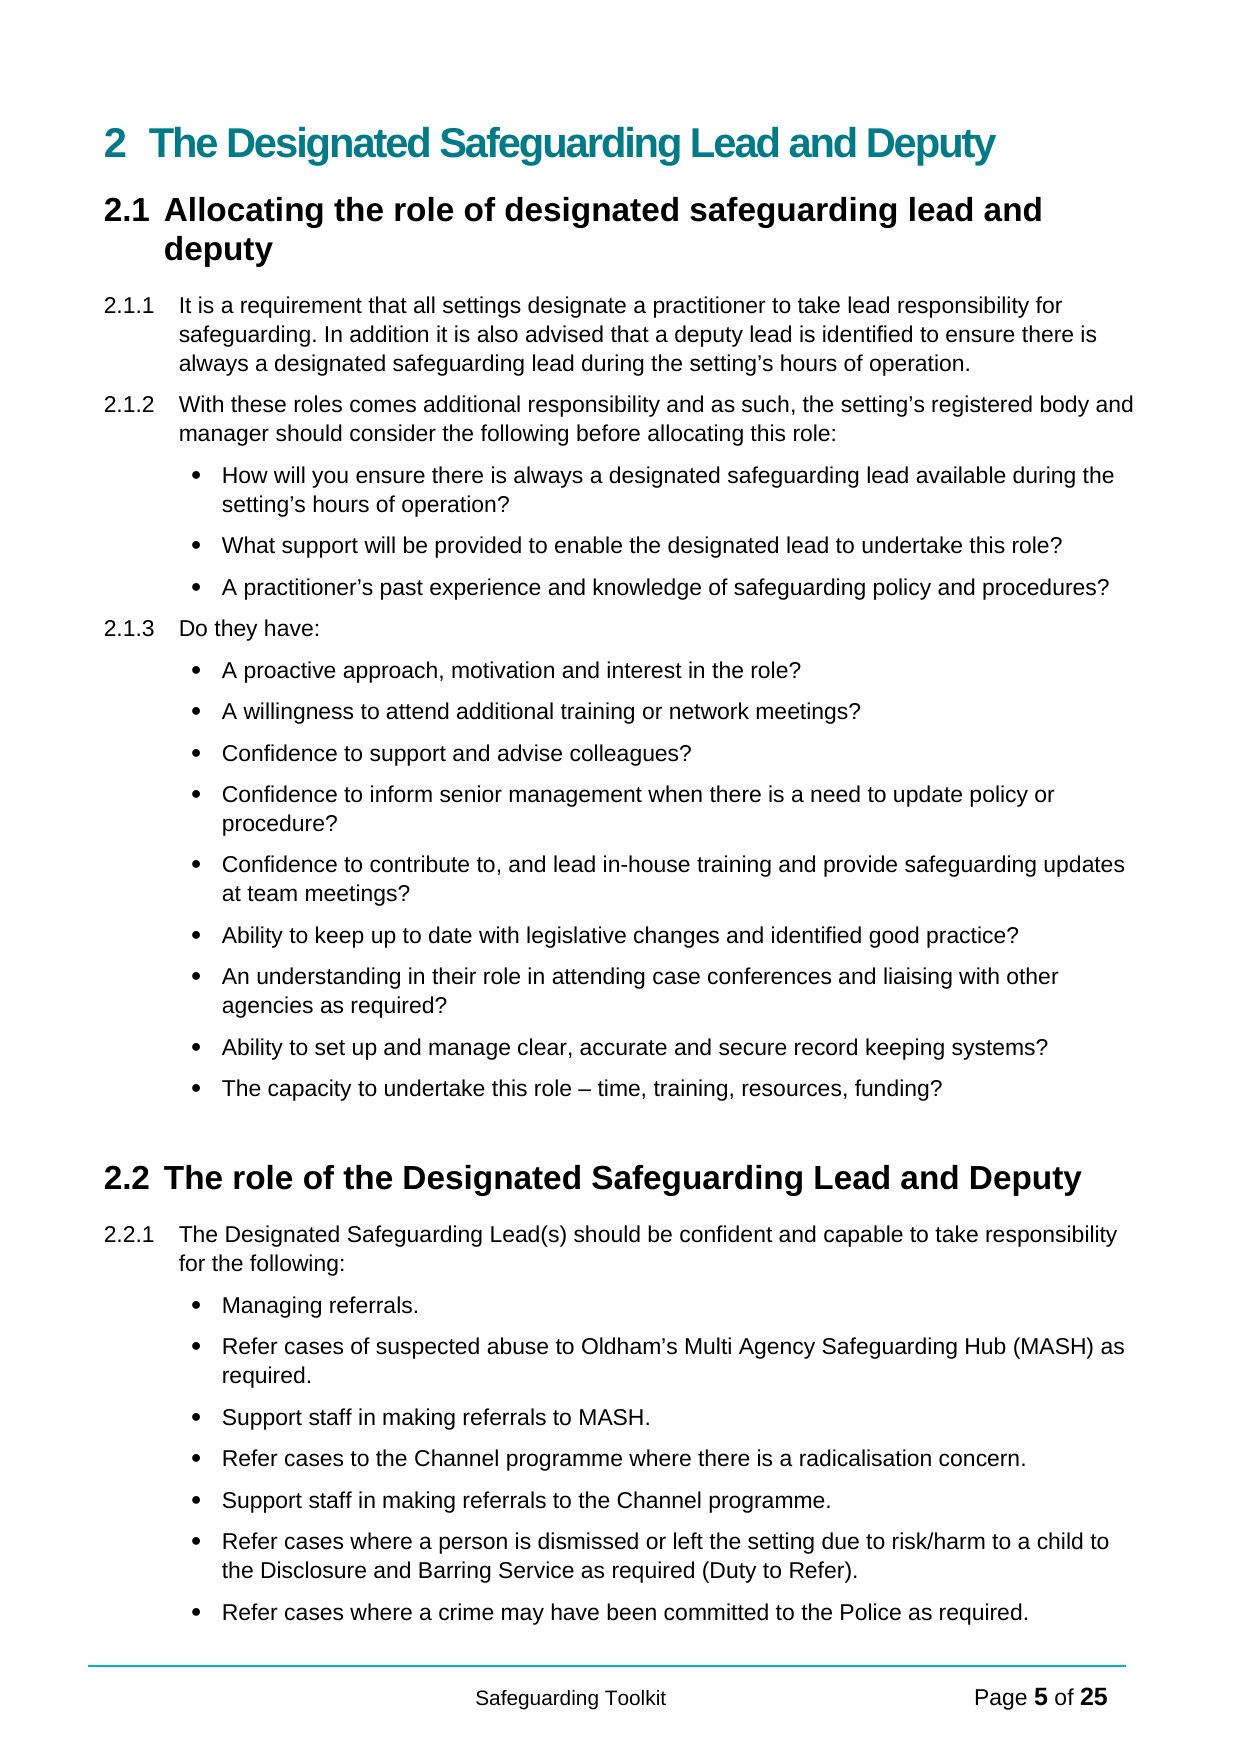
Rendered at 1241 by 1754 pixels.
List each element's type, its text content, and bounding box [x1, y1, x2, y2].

list The Designated Safeguarding Lead(s) should be confident and capable to take responsibility for the following: [103, 1221, 1137, 1277]
subtitle The Designated Safeguarding Lead and Deputy [103, 118, 1137, 166]
list Do they have: [103, 615, 1137, 641]
list How will you ensure there is always a designated safeguarding lead available during the setting’s hours of operation? [192, 462, 1137, 517]
list Managing referrals. [192, 1292, 1137, 1318]
list A proactive approach, motivation and interest in the role? [192, 657, 1137, 683]
list It is a requirement that all settings designate a practitioner to take lead responsibility for safeguarding. In addition it is also advised that a deputy lead is identified to ensure there is always a designated safeguarding lead during the setting’s hours of operation. [103, 292, 1137, 376]
list A practitioner’s past experience and knowledge of safeguarding policy and procedures? [192, 574, 1137, 600]
list What support will be provided to enable the designated lead to undertake this role? [192, 532, 1137, 558]
list Support staff in making referrals to the Channel programme. [192, 1487, 1137, 1513]
list An understanding in their role in attending case conferences and liaising with other agencies as required? [192, 963, 1137, 1018]
subtitle Allocating the role of designated safeguarding lead and deputy [103, 190, 1122, 267]
list The capacity to undertake this role – time, training, resources, funding? [192, 1075, 1137, 1101]
subtitle The role of the Designated Safeguarding Lead and Deputy [103, 1158, 1122, 1196]
list Confidence to support and advise colleagues? [192, 739, 1137, 766]
list Refer cases to the Channel programme where there is a radicalisation concern. [192, 1445, 1137, 1472]
list Ability to set up and manage clear, accurate and secure record keeping systems? [192, 1034, 1137, 1060]
list A willingness to attend additional training or network meetings? [192, 698, 1137, 724]
list Confidence to inform senior management when there is a need to update policy or procedure? [192, 781, 1137, 836]
list With these roles comes additional responsibility and as such, the setting’s registered body and manager should consider the following before allocating this role: [103, 391, 1137, 447]
list Ability to keep up to date with legislative changes and identified good practice? [192, 922, 1137, 948]
list Support staff in making referrals to MASH. [192, 1404, 1137, 1430]
list Refer cases where a person is dismissed or left the setting due to risk/harm to a child to the Disclosure and Barring Service as required (Duty to Refer). [192, 1528, 1137, 1583]
list Refer cases where a crime may have been committed to the Police as required. [192, 1598, 1137, 1625]
list Refer cases of suspected abuse to Oldham’s Multi Agency Safeguarding Hub (MASH) as required. [192, 1333, 1137, 1389]
list Confidence to contribute to, and lead in-house training and provide safeguarding updates at team meetings? [192, 851, 1137, 907]
